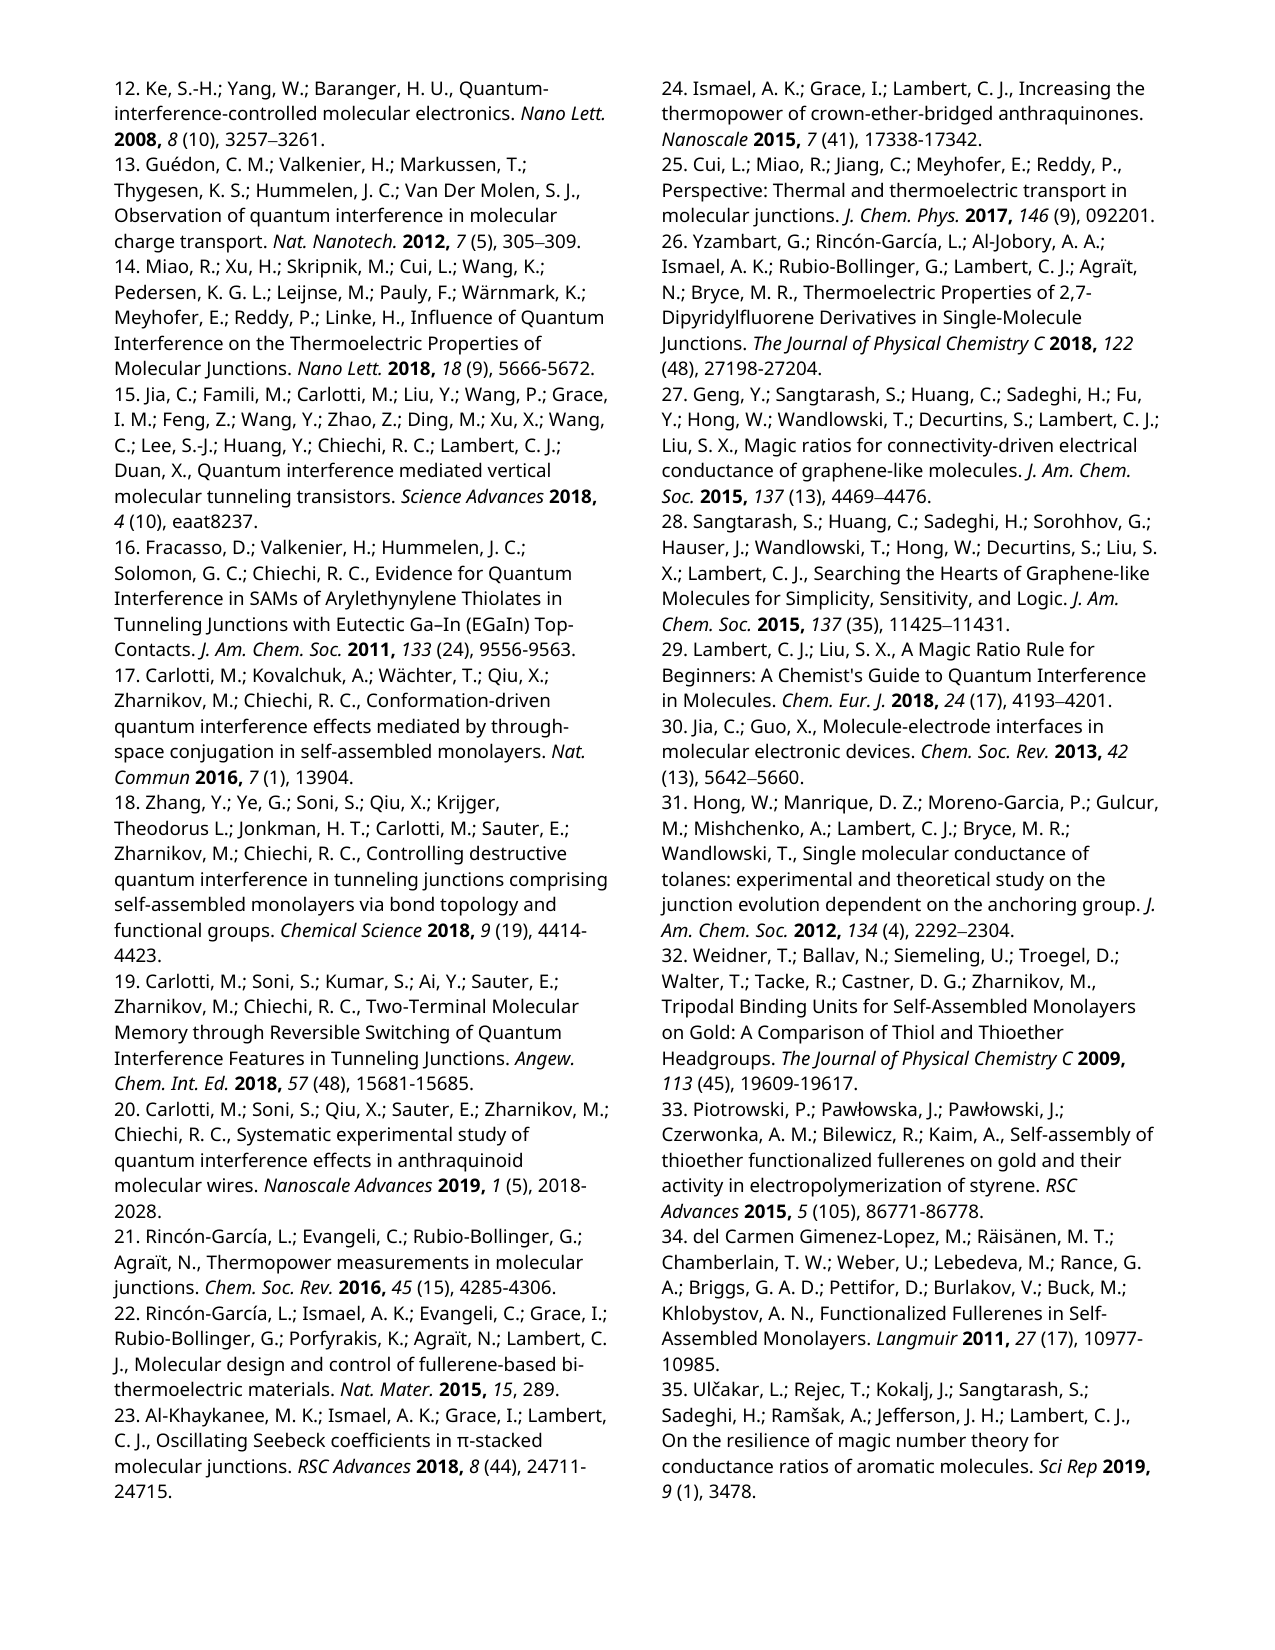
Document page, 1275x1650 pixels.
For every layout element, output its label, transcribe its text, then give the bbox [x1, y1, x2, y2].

text 26. Yzambart, G.; Rincón-García, L.; Al-Jobory, A. A.; Ismael, A. K.; Rubio-Bollinger, G.; Lambert, C. J.; Agraït, N.; Bryce, M. R., Thermoelectric Properties of 2,7-Dipyridylfluorene Derivatives in Single-Molecule Junctions. The Journal of Physical Chemistry C 2018, 122 (48), 27198-27204. [661, 228, 1161, 381]
text 20. Carlotti, M.; Soni, S.; Qiu, X.; Sauter, E.; Zharnikov, M.; Chiechi, R. C., Systematic experimental study of quantum interference effects in anthraquinoid molecular wires. Nanoscale Advances 2019, 1 (5), 2018-2028. [114, 1096, 613, 1223]
text 28. Sangtarash, S.; Huang, C.; Sadeghi, H.; Sorohhov, G.; Hauser, J.; Wandlowski, T.; Hong, W.; Decurtins, S.; Liu, S. X.; Lambert, C. J., Searching the Hearts of Graphene-like Molecules for Simplicity, Sensitivity, and Logic. J. Am. Chem. Soc. 2015, 137 (35), 11425‒11431. [661, 509, 1161, 636]
text 22. Rincón-García, L.; Ismael, A. K.; Evangeli, C.; Grace, I.; Rubio-Bollinger, G.; Porfyrakis, K.; Agraït, N.; Lambert, C. J., Molecular design and control of fullerene-based bi-thermoelectric materials. Nat. Mater. 2015, 15, 289. [114, 1300, 613, 1402]
text 15. Jia, C.; Famili, M.; Carlotti, M.; Liu, Y.; Wang, P.; Grace, I. M.; Feng, Z.; Wang, Y.; Zhao, Z.; Ding, M.; Xu, X.; Wang, C.; Lee, S.-J.; Huang, Y.; Chiechi, R. C.; Lambert, C. J.; Duan, X., Quantum interference mediated vertical molecular tunneling transistors. Science Advances 2018, 4 (10), eaat8237. [114, 381, 613, 534]
text 35. Ulčakar, L.; Rejec, T.; Kokalj, J.; Sangtarash, S.; Sadeghi, H.; Ramšak, A.; Jefferson, J. H.; Lambert, C. J., On the resilience of magic number theory for conductance ratios of aromatic molecules. Sci Rep 2019, 9 (1), 3478. [661, 1377, 1161, 1504]
text 12. Ke, S.-H.; Yang, W.; Baranger, H. U., Quantum-interference-controlled molecular electronics. Nano Lett. 2008, 8 (10), 3257‒3261. [114, 75, 613, 152]
text 16. Fracasso, D.; Valkenier, H.; Hummelen, J. C.; Solomon, G. C.; Chiechi, R. C., Evidence for Quantum Interference in SAMs of Arylethynylene Thiolates in Tunneling Junctions with Eutectic Ga–In (EGaIn) Top-Contacts. J. Am. Chem. Soc. 2011, 133 (24), 9556-9563. [114, 534, 613, 662]
text 24. Ismael, A. K.; Grace, I.; Lambert, C. J., Increasing the thermopower of crown-ether-bridged anthraquinones. Nanoscale 2015, 7 (41), 17338-17342. [661, 75, 1161, 152]
text 23. Al-Khaykanee, M. K.; Ismael, A. K.; Grace, I.; Lambert, C. J., Oscillating Seebeck coefficients in π-stacked molecular junctions. RSC Advances 2018, 8 (44), 24711-24715. [114, 1402, 613, 1504]
text 25. Cui, L.; Miao, R.; Jiang, C.; Meyhofer, E.; Reddy, P., Perspective: Thermal and thermoelectric transport in molecular junctions. J. Chem. Phys. 2017, 146 (9), 092201. [661, 152, 1161, 228]
text 29. Lambert, C. J.; Liu, S. X., A Magic Ratio Rule for Beginners: A Chemist's Guide to Quantum Interference in Molecules. Chem. Eur. J. 2018, 24 (17), 4193‒4201. [661, 636, 1161, 713]
text 17. Carlotti, M.; Kovalchuk, A.; Wächter, T.; Qiu, X.; Zharnikov, M.; Chiechi, R. C., Conformation-driven quantum interference effects mediated by through-space conjugation in self-assembled monolayers. Nat. Commun 2016, 7 (1), 13904. [114, 662, 613, 789]
text 27. Geng, Y.; Sangtarash, S.; Huang, C.; Sadeghi, H.; Fu, Y.; Hong, W.; Wandlowski, T.; Decurtins, S.; Lambert, C. J.; Liu, S. X., Magic ratios for connectivity-driven electrical conductance of graphene-like molecules. J. Am. Chem. Soc. 2015, 137 (13), 4469‒4476. [661, 381, 1161, 509]
text 19. Carlotti, M.; Soni, S.; Kumar, S.; Ai, Y.; Sauter, E.; Zharnikov, M.; Chiechi, R. C., Two-Terminal Molecular Memory through Reversible Switching of Quantum Interference Features in Tunneling Junctions. Angew. Chem. Int. Ed. 2018, 57 (48), 15681-15685. [114, 968, 613, 1096]
text 33. Piotrowski, P.; Pawłowska, J.; Pawłowski, J.; Czerwonka, A. M.; Bilewicz, R.; Kaim, A., Self-assembly of thioether functionalized fullerenes on gold and their activity in electropolymerization of styrene. RSC Advances 2015, 5 (105), 86771-86778. [661, 1096, 1161, 1223]
text 30. Jia, C.; Guo, X., Molecule-electrode interfaces in molecular electronic devices. Chem. Soc. Rev. 2013, 42 (13), 5642‒5660. [661, 713, 1161, 789]
text 18. Zhang, Y.; Ye, G.; Soni, S.; Qiu, X.; Krijger, Theodorus L.; Jonkman, H. T.; Carlotti, M.; Sauter, E.; Zharnikov, M.; Chiechi, R. C., Controlling destructive quantum interference in tunneling junctions comprising self-assembled monolayers via bond topology and functional groups. Chemical Science 2018, 9 (19), 4414-4423. [114, 789, 613, 968]
text 14. Miao, R.; Xu, H.; Skripnik, M.; Cui, L.; Wang, K.; Pedersen, K. G. L.; Leijnse, M.; Pauly, F.; Wärnmark, K.; Meyhofer, E.; Reddy, P.; Linke, H., Influence of Quantum Interference on the Thermoelectric Properties of Molecular Junctions. Nano Lett. 2018, 18 (9), 5666-5672. [114, 254, 613, 381]
text 21. Rincón-García, L.; Evangeli, C.; Rubio-Bollinger, G.; Agraït, N., Thermopower measurements in molecular junctions. Chem. Soc. Rev. 2016, 45 (15), 4285-4306. [114, 1223, 613, 1300]
text 32. Weidner, T.; Ballav, N.; Siemeling, U.; Troegel, D.; Walter, T.; Tacke, R.; Castner, D. G.; Zharnikov, M., Tripodal Binding Units for Self-Assembled Monolayers on Gold: A Comparison of Thiol and Thioether Headgroups. The Journal of Physical Chemistry C 2009, 113 (45), 19609-19617. [661, 943, 1161, 1096]
text 34. del Carmen Gimenez-Lopez, M.; Räisänen, M. T.; Chamberlain, T. W.; Weber, U.; Lebedeva, M.; Rance, G. A.; Briggs, G. A. D.; Pettifor, D.; Burlakov, V.; Buck, M.; Khlobystov, A. N., Functionalized Fullerenes in Self-Assembled Monolayers. Langmuir 2011, 27 (17), 10977-10985. [661, 1223, 1161, 1377]
text 13. Guédon, C. M.; Valkenier, H.; Markussen, T.; Thygesen, K. S.; Hummelen, J. C.; Van Der Molen, S. J., Observation of quantum interference in molecular charge transport. Nat. Nanotech. 2012, 7 (5), 305‒309. [114, 152, 613, 254]
text 31. Hong, W.; Manrique, D. Z.; Moreno-Garcia, P.; Gulcur, M.; Mishchenko, A.; Lambert, C. J.; Bryce, M. R.; Wandlowski, T., Single molecular conductance of tolanes: experimental and theoretical study on the junction evolution dependent on the anchoring group. J. Am. Chem. Soc. 2012, 134 (4), 2292‒2304. [661, 789, 1161, 943]
